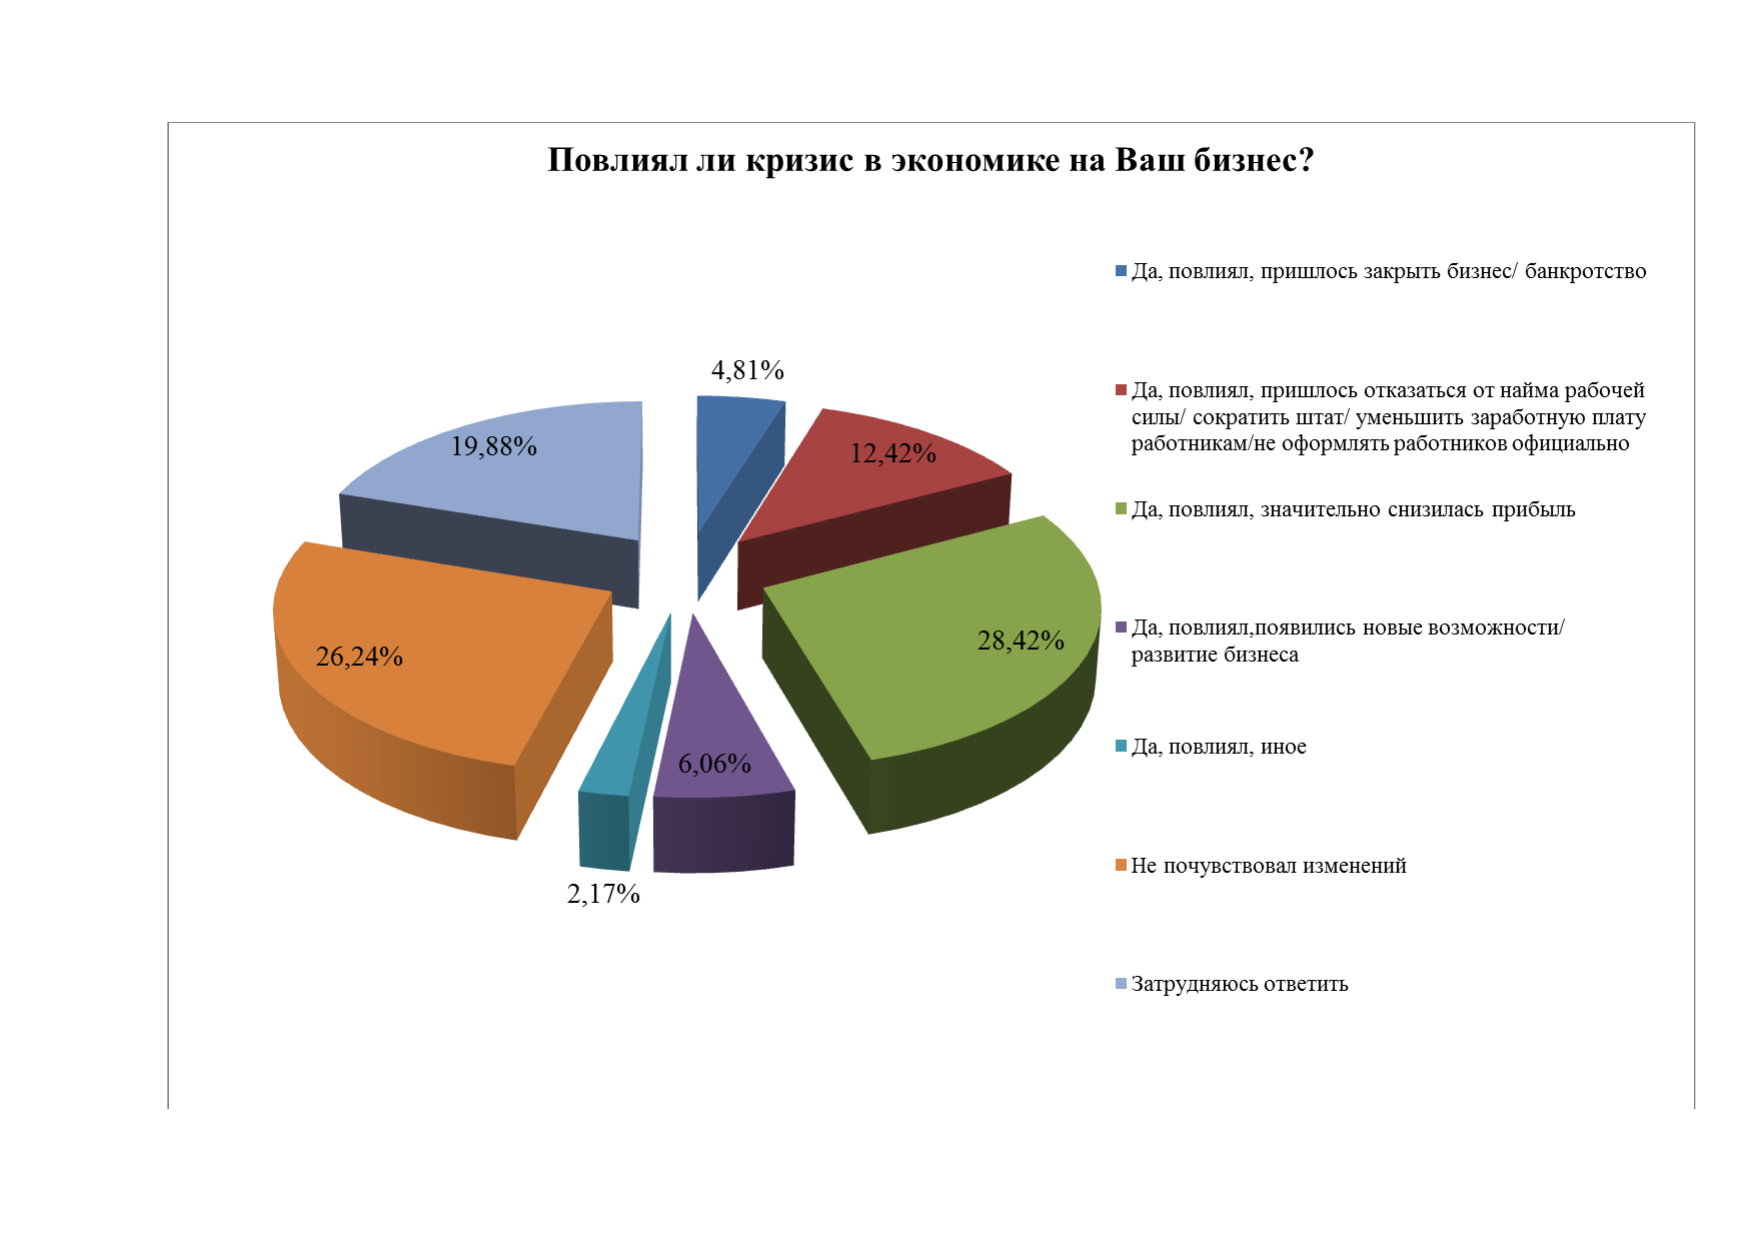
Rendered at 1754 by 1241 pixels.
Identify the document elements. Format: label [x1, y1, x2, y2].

picture [167, 122, 1696, 1109]
